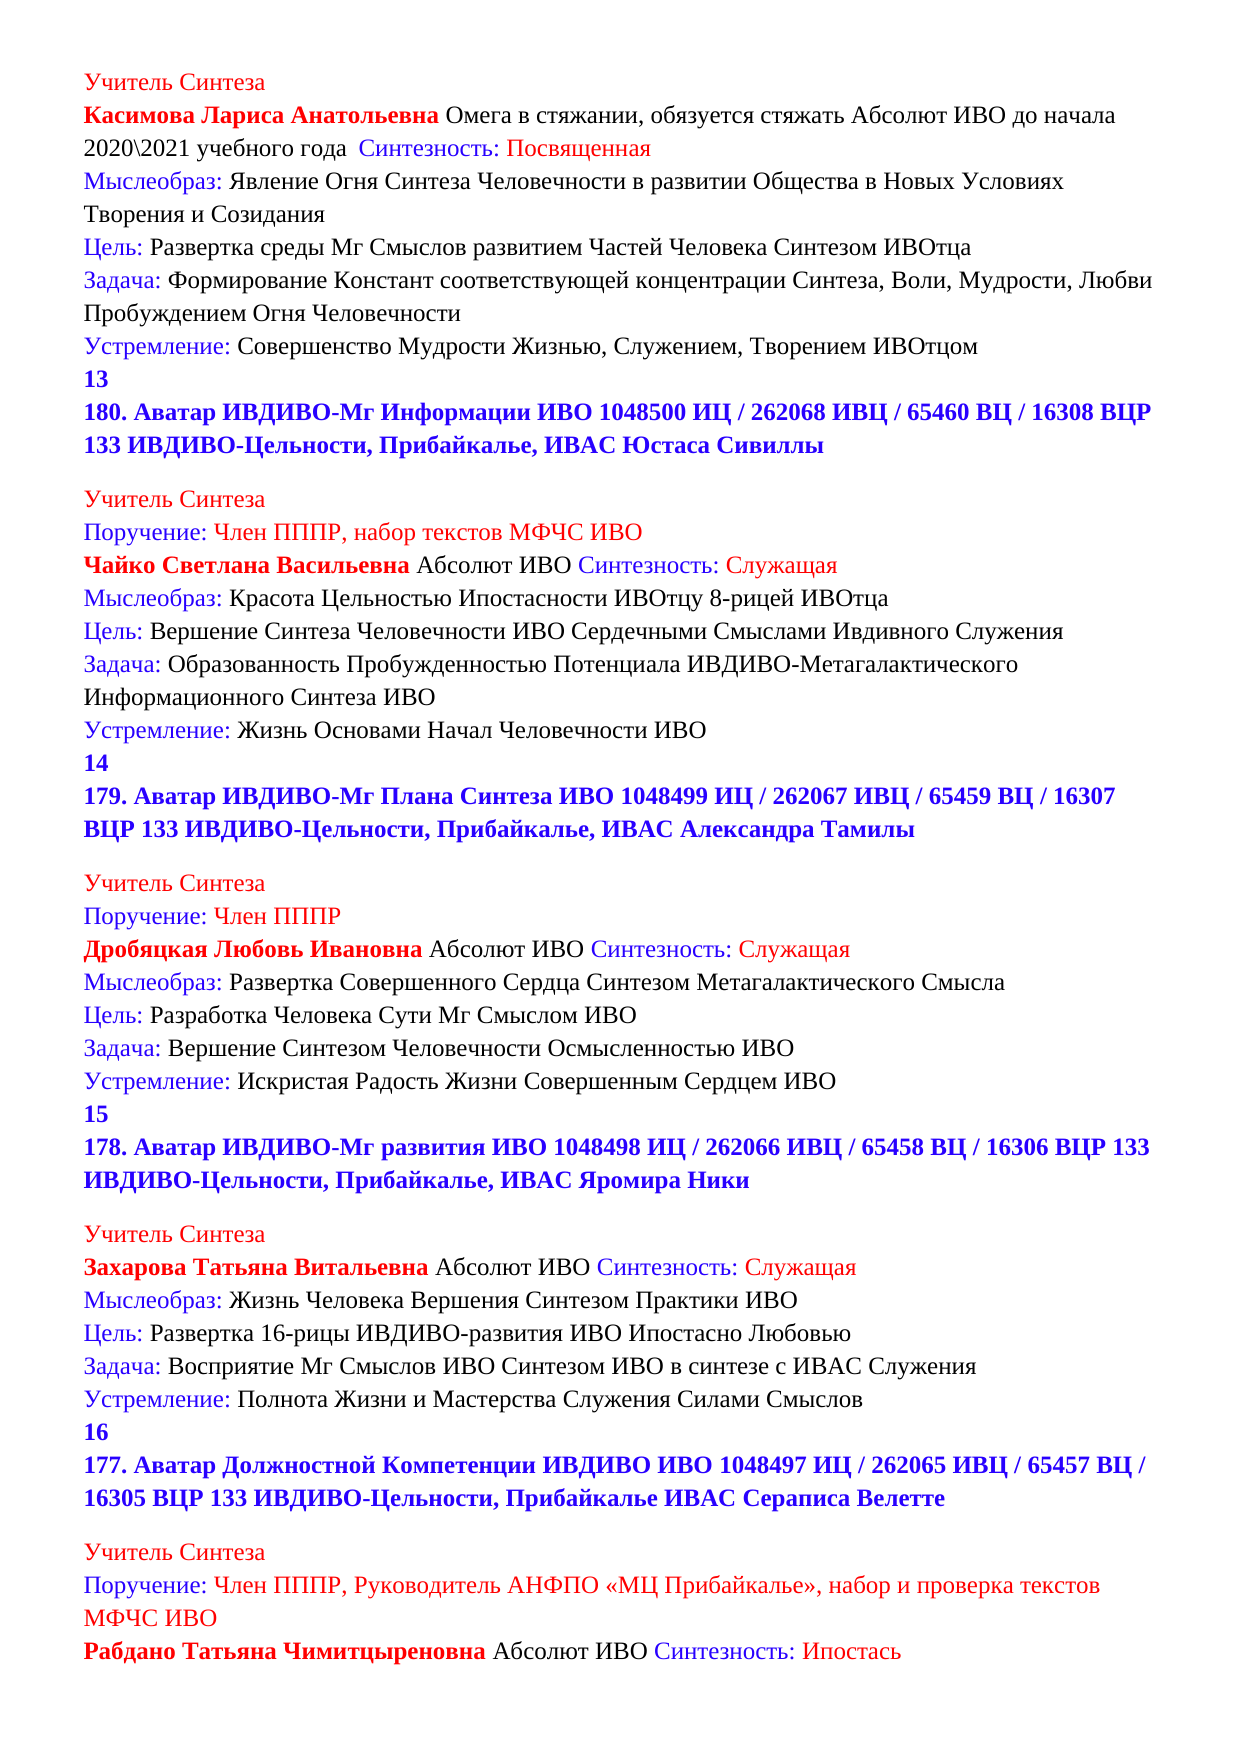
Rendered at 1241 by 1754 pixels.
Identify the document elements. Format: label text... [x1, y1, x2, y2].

text Учитель Синтеза Поручение: Член ПППР Дробяцкая Любовь Ивановна Абсолют ИВО Синтезность: Служащая Мыслеобраз: Развертка Совершенного Сердца Синтезом Метагалактического Смысла Цель: Разработка Человека Сути Мг Смыслом ИВО Задача: Вершение Синтезом Человечности Осмысленностью ИВО Устремление: Искристая Радость Жизни Совершенным Сердцем ИВО 15 178. Аватар ИВДИВО-Мг развития ИВО 1048498 ИЦ / 262066 ИВЦ / 65458 ВЦ / 16306 ВЦР 133 ИВДИВО-Цельности, Прибайкалье, ИВАС Яромира Ники [83, 868, 1157, 1194]
text Учитель Синтеза Поручение: Член ПППР, набор текстов МФЧС ИВО Чайко Светлана Васильевна Абсолют ИВО Синтезность: Служащая Мыслеобраз: Красота Цельностью Ипостасности ИВОтцу 8-рицей ИВОтца Цель: Вершение Синтеза Человечности ИВО Сердечными Смыслами Ивдивного Служения Задача: Образованность Пробужденностью Потенциала ИВДИВО-Метагалактического Информационного Синтеза ИВО Устремление: Жизнь Основами Начал Человечности ИВО 14 179. Аватар ИВДИВО-Мг Плана Синтеза ИВО 1048499 ИЦ / 262067 ИВЦ / 65459 ВЦ / 16307 ВЦР 133 ИВДИВО-Цельности, Прибайкалье, ИВАС Александра Тамилы [83, 484, 1157, 843]
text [83, 1537, 1157, 1665]
text Учитель Синтеза Захарова Татьяна Витальевна Абсолют ИВО Синтезность: Служащая Мыслеобраз: Жизнь Человека Вершения Синтезом Практики ИВО Цель: Развертка 16-рицы ИВДИВО-развития ИВО Ипостасно Любовью Задача: Восприятие Мг Смыслов ИВО Синтезом ИВО в синтезе с ИВАС Служения Устремление: Полнота Жизни и Мастерства Служения Силами Смыслов 16 177. Аватар Должностной Компетенции ИВДИВО ИВО 1048497 ИЦ / 262065 ИВЦ / 65457 ВЦ / 16305 ВЦР 133 ИВДИВО-Цельности, Прибайкалье ИВАС Сераписа Велетте [83, 1219, 1157, 1512]
text Учитель Синтеза Касимова Лариса Анатольевна Омега в стяжании, обязуется стяжать Абсолют ИВО до начала 2020\2021 учебного года Синтезность: Посвященная Мыслеобраз: Явление Огня Синтеза Человечности в развитии Общества в Новых Условиях Творения и Созидания Цель: Развертка среды Мг Смыслов развитием Частей Человека Синтезом ИВОтца Задача: Формирование Констант соответствующей концентрации Синтеза, Воли, Мудрости, Любви Пробуждением Огня Человечности Устремление: Совершенство Мудрости Жизнью, Служением, Творением ИВОтцом 13 180. Аватар ИВДИВО-Мг Информации ИВО 1048500 ИЦ / 262068 ИВЦ / 65460 ВЦ / 16308 ВЦР 133 ИВДИВО-Цельности, Прибайкалье, ИВАС Юстаса Сивиллы [83, 67, 1157, 459]
